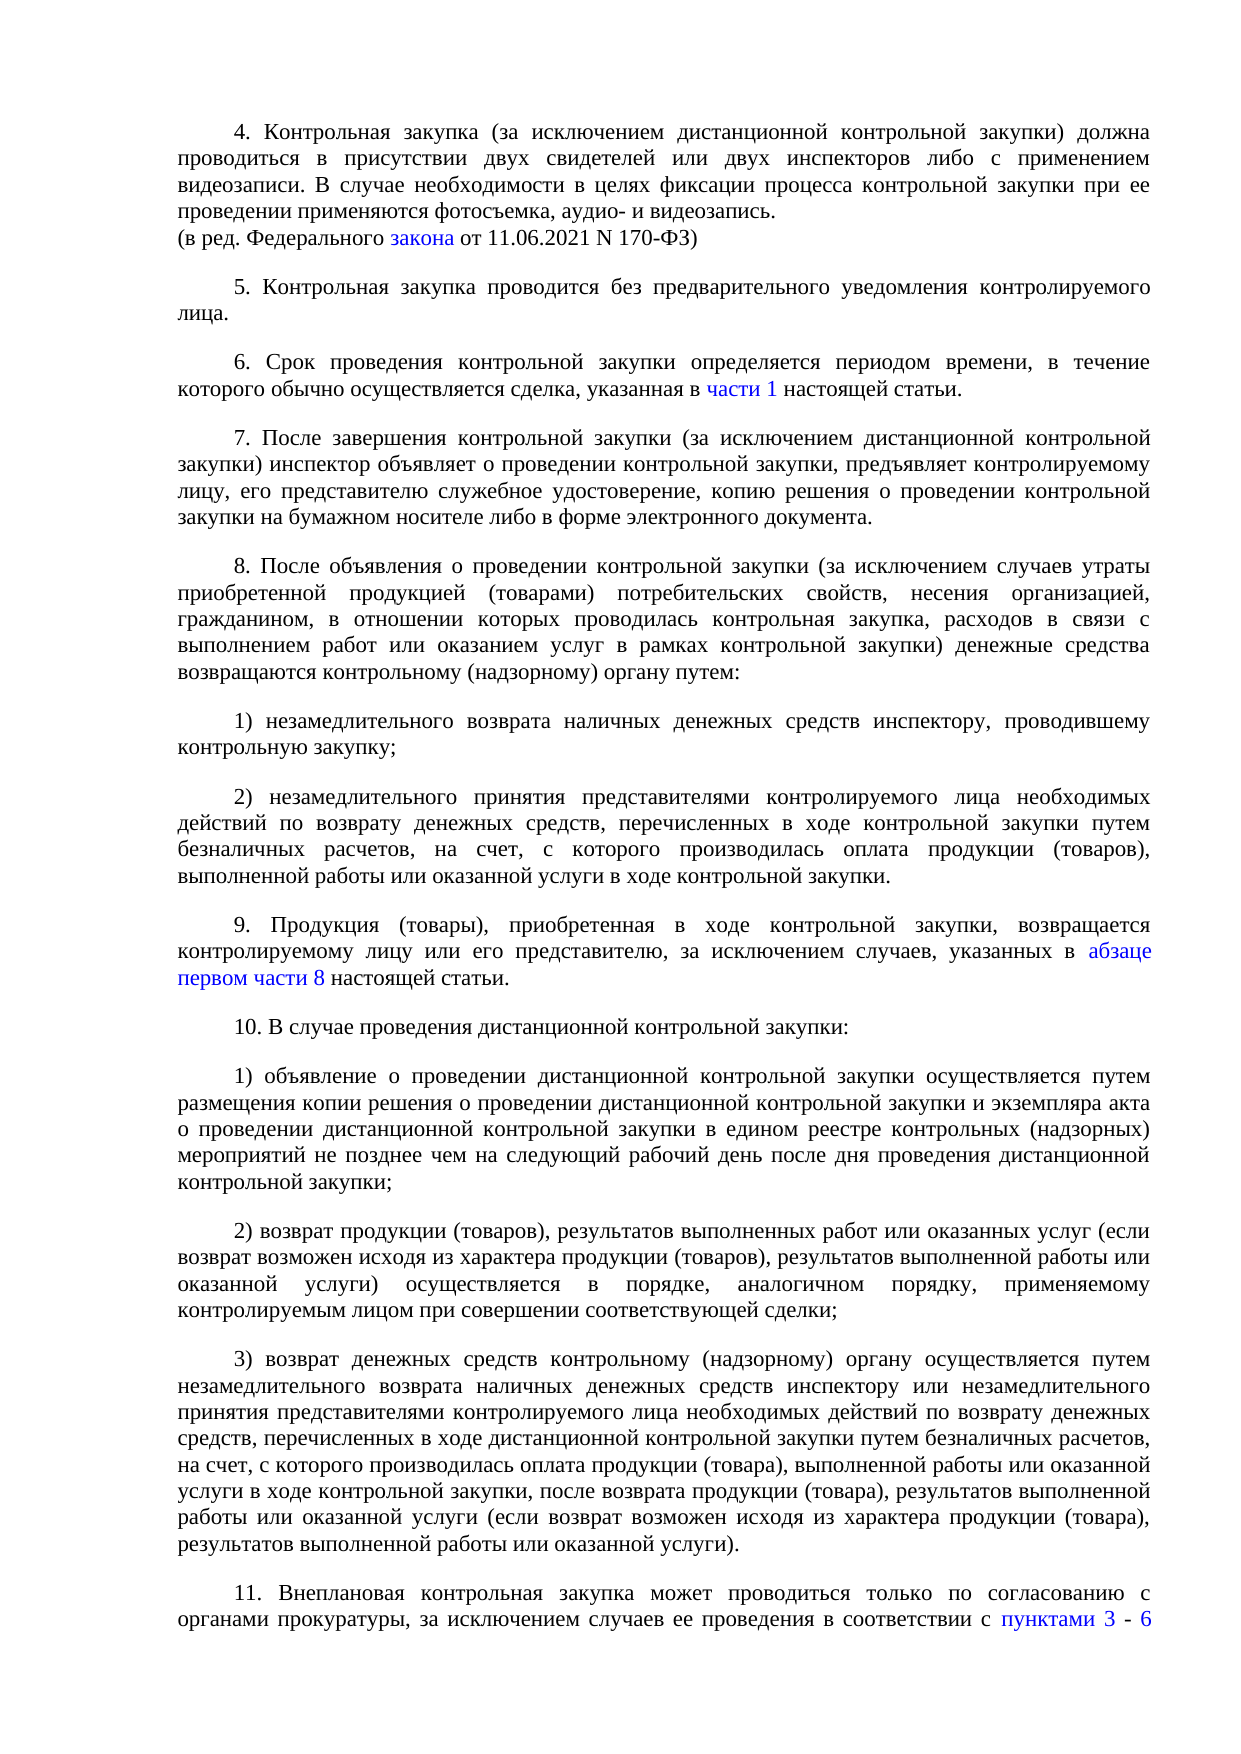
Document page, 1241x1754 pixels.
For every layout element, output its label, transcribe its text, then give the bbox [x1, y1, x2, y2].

text 2) возврат продукции (товаров), результатов выполненных работ или оказанных услуг (если возврат возможен исходя из характера продукции (товаров), результатов выполненной работы или оказанной услуги) осуществляется в порядке, аналогичном порядку, применяемому контролируемым лицом при совершении соответствующей сделки; [177, 1217, 1152, 1322]
text 5. Контрольная закупка проводится без предварительного уведомления контролируемого лица. [177, 273, 1152, 326]
text 2) незамедлительного принятия представителями контролируемого лица необходимых действий по возврату денежных средств, перечисленных в ходе контрольной закупки путем безналичных расчетов, на счет, с которого производилась оплата продукции (товаров), выполненной работы или оказанной услуги в ходе контрольной закупки. [177, 783, 1152, 888]
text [177, 1579, 1152, 1632]
text 10. В случае проведения дистанционной контрольной закупки: [177, 1013, 1152, 1039]
text 6. Срок проведения контрольной закупки определяется периодом времени, в течение которого обычно осуществляется сделка, указанная в части 1 настоящей статьи. [177, 348, 1152, 401]
text 4. Контрольная закупка (за исключением дистанционной контрольной закупки) должна проводиться в присутствии двух свидетелей или двух инспекторов либо с применением видеозаписи. В случае необходимости в целях фиксации процесса контрольной закупки при ее проведении применяются фотосъемка, аудио- и видеозапись. [177, 118, 1152, 223]
text 1) объявление о проведении дистанционной контрольной закупки осуществляется путем размещения копии решения о проведении дистанционной контрольной закупки и экземпляра акта о проведении дистанционной контрольной закупки в едином реестре контрольных (надзорных) мероприятий не позднее чем на следующий рабочий день после дня проведения дистанционной контрольной закупки; [177, 1062, 1152, 1194]
text 8. После объявления о проведении контрольной закупки (за исключением случаев утраты приобретенной продукцией (товарами) потребительских свойств, несения организацией, гражданином, в отношении которых проводилась контрольная закупка, расходов в связи с выполнением работ или оказанием услуг в рамках контрольной закупки) денежные средства возвращаются контрольному (надзорному) органу путем: [177, 552, 1152, 684]
text (в ред. Федерального закона от 11.06.2021 N 170-ФЗ) [177, 223, 1152, 250]
text 1) незамедлительного возврата наличных денежных средств инспектору, проводившему контрольную закупку; [177, 707, 1152, 760]
text 3) возврат денежных средств контрольному (надзорному) органу осуществляется путем незамедлительного возврата наличных денежных средств инспектору или незамедлительного принятия представителями контролируемого лица необходимых действий по возврату денежных средств, перечисленных в ходе дистанционной контрольной закупки путем безналичных расчетов, на счет, с которого производилась оплата продукции (товара), выполненной работы или оказанной услуги в ходе контрольной закупки, после возврата продукции (товара), результатов выполненной работы или оказанной услуги (если возврат возможен исходя из характера продукции (товара), результатов выполненной работы или оказанной услуги). [177, 1345, 1152, 1556]
text 7. После завершения контрольной закупки (за исключением дистанционной контрольной закупки) инспектор объявляет о проведении контрольной закупки, предъявляет контролируемому лицу, его представителю служебное удостоверение, копию решения о проведении контрольной закупки на бумажном носителе либо в форме электронного документа. [177, 424, 1152, 529]
text 9. Продукция (товары), приобретенная в ходе контрольной закупки, возвращается контролируемому лицу или его представителю, за исключением случаев, указанных в абзаце первом части 8 настоящей статьи. [177, 911, 1152, 990]
